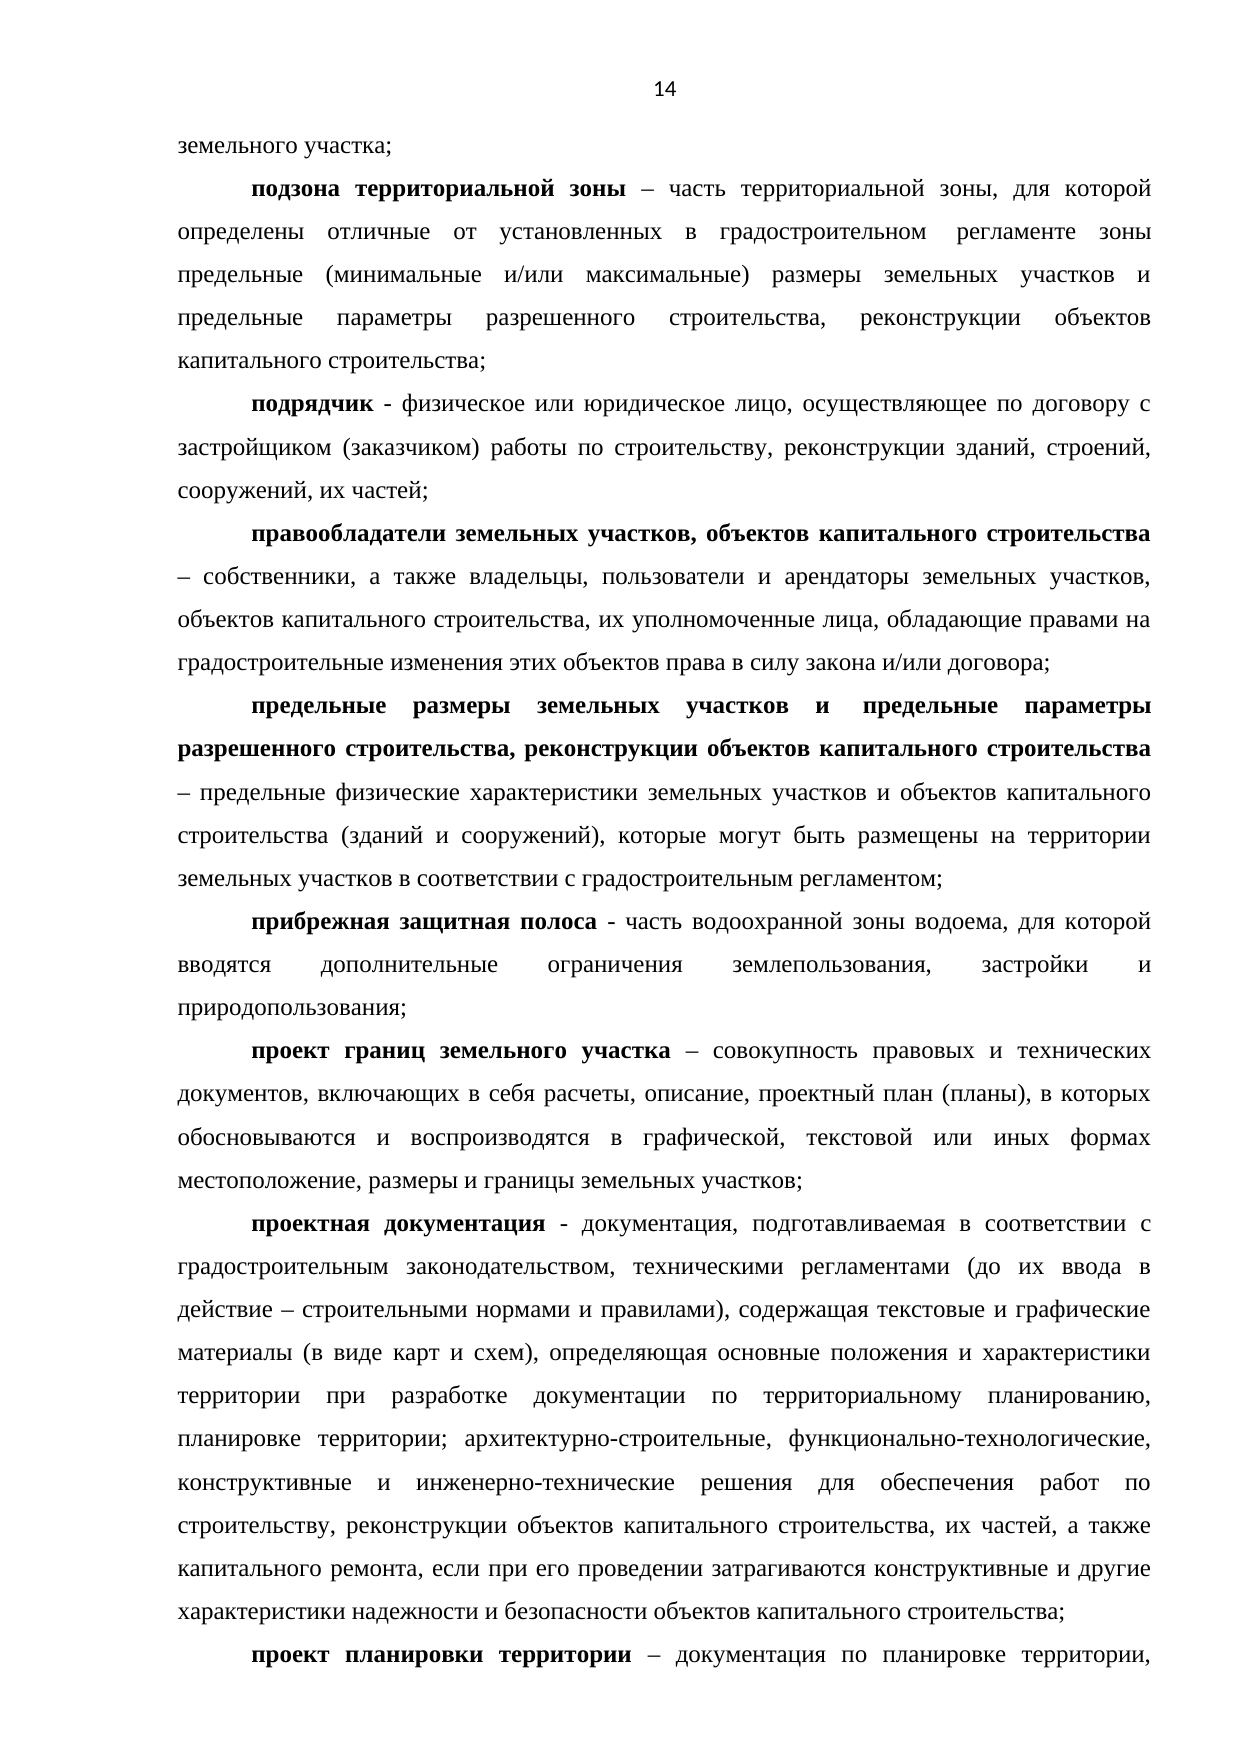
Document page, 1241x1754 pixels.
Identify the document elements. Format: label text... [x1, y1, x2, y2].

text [177, 1639, 1152, 1668]
text подзона территориальной зоны – часть территориальной зоны, для которой определены отличные от установленных в градостроительном регламенте зоны предельные (минимальные и/или максимальные) размеры земельных участков и предельные параметры разрешенного строительства, реконструкции объектов капитального строительства; [177, 173, 1152, 374]
text проектная документация - документация, подготавливаемая в соответствии с градостроительным законодательством, техническими регламентами (до их ввода в действие – строительными нормами и правилами), содержащая текстовые и графические материалы (в виде карт и схем), определяющая основные положения и характеристики территории при разработке документации по территориальному планированию, планировке территории; архитектурно-строительные, функционально-технологические, конструктивные и инженерно-технические решения для обеспечения работ по строительству, реконструкции объектов капитального строительства, их частей, а также капитального ремонта, если при его проведении затрагиваются конструктивные и другие характеристики надежности и безопасности объектов капитального строительства; [177, 1208, 1152, 1625]
text проект границ земельного участка – совокупность правовых и технических документов, включающих в себя расчеты, описание, проектный план (планы), в которых обосновываются и воспроизводятся в графической, текстовой или иных формах местоположение, размеры и границы земельных участков; [177, 1035, 1152, 1193]
text предельные размеры земельных участков и предельные параметры разрешенного строительства, реконструкции объектов капитального строительства – предельные физические характеристики земельных участков и объектов капитального строительства (зданий и сооружений), которые могут быть размещены на территории земельных участков в соответствии с градостроительным регламентом; [177, 690, 1152, 892]
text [177, 130, 1152, 158]
text прибрежная защитная полоса - часть водоохранной зоны водоема, для которой вводятся дополнительные ограничения землепользования, застройки и природопользования; [177, 906, 1152, 1021]
text правообладатели земельных участков, объектов капитального строительства – собственники, а также владельцы, пользователи и арендаторы земельных участков, объектов капитального строительства, их уполномоченные лица, обладающие правами на градостроительные изменения этих объектов права в силу закона и/или договора; [177, 518, 1152, 676]
text подрядчик - физическое или юридическое лицо, осуществляющее по договору с застройщиком (заказчиком) работы по строительству, реконструкции зданий, строений, сооружений, их частей; [177, 388, 1152, 503]
